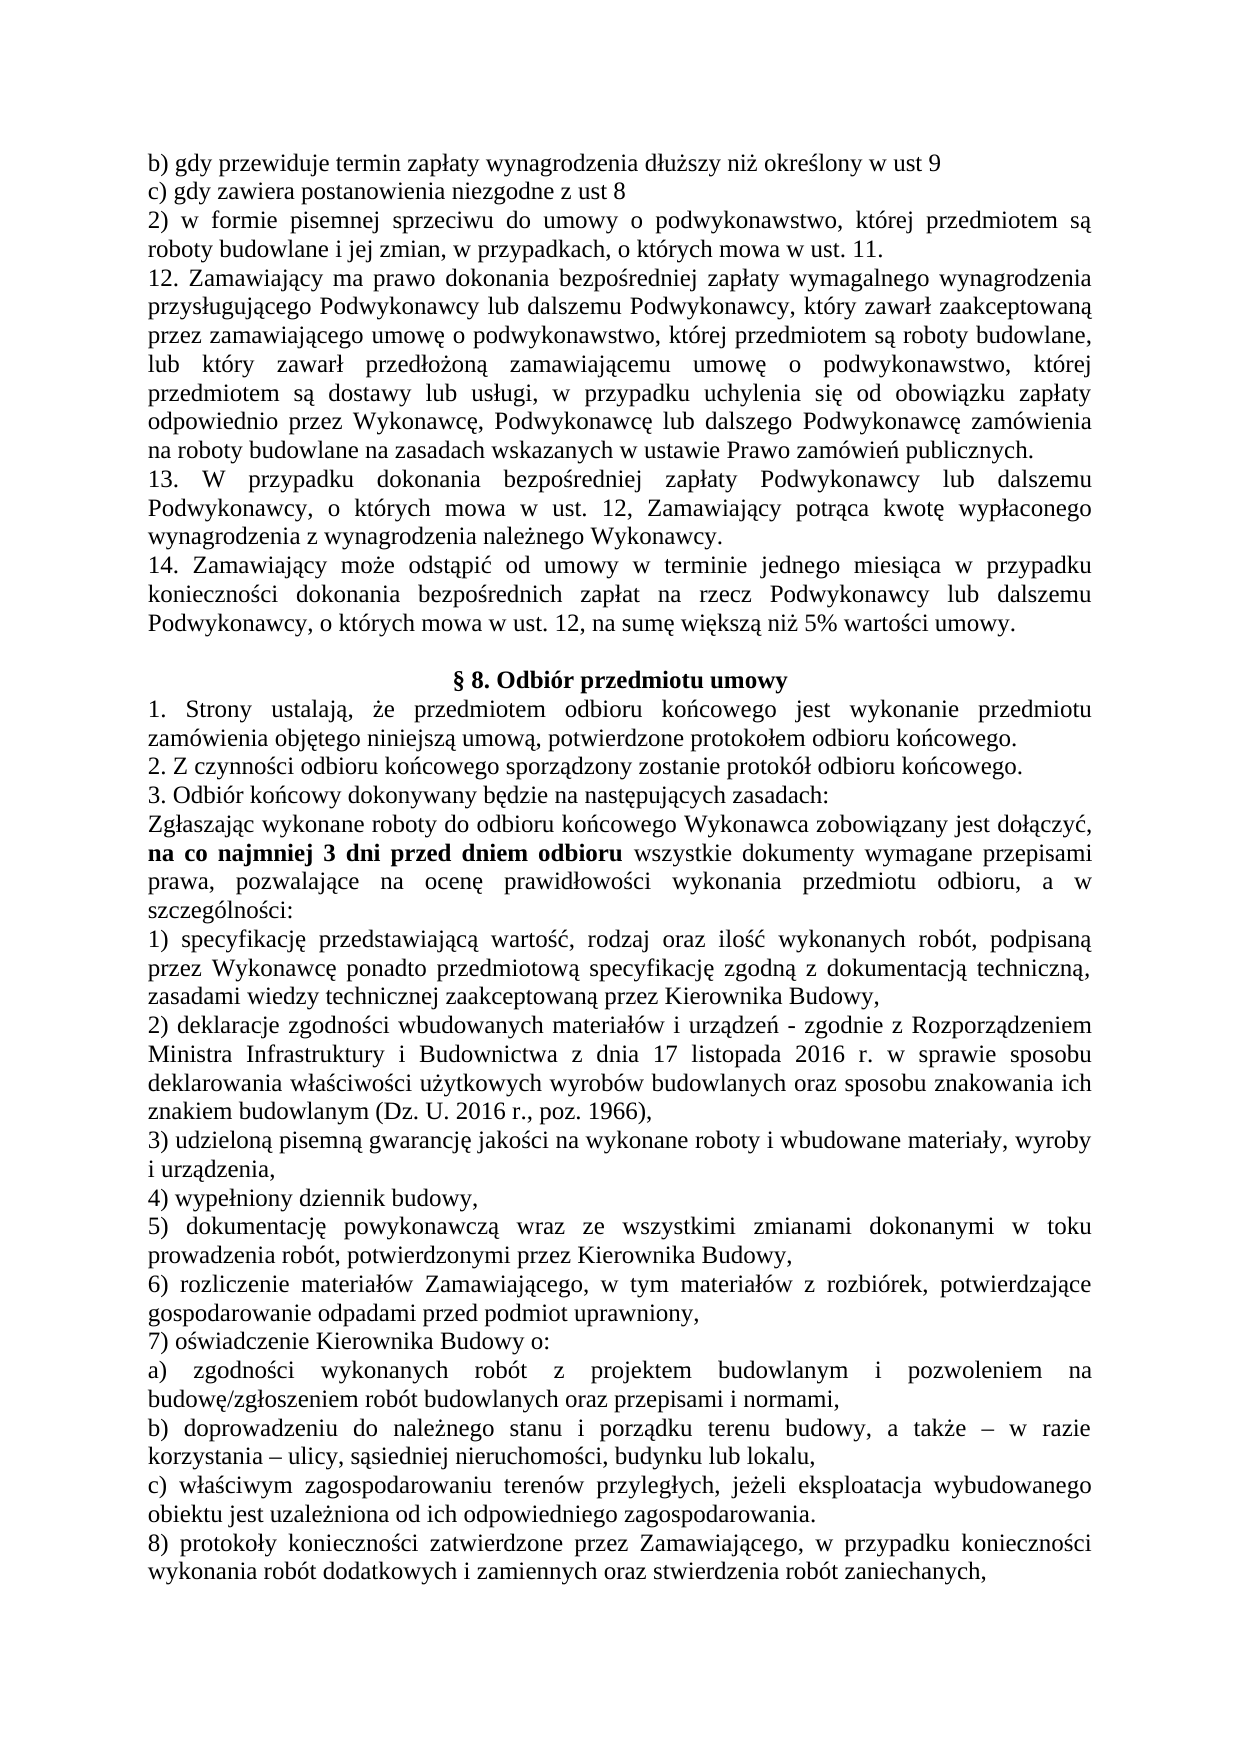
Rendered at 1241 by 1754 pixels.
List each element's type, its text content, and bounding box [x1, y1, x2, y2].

text 4) wypełniony dziennik budowy, [148, 1183, 1093, 1211]
text c) gdy zawiera postanowienia niezgodne z ust 8 [148, 176, 1093, 205]
text 3. Odbiór końcowy dokonywany będzie na następujących zasadach: [148, 780, 1093, 809]
text 1) specyfikację przedstawiającą wartość, rodzaj oraz ilość wykonanych robót, podpisaną przez Wykonawcę ponadto przedmiotową specyfikację zgodną z dokumentacją techniczną, zasadami wiedzy technicznej zaakceptowaną przez Kierownika Budowy, [148, 924, 1093, 1010]
text 5) dokumentację powykonawczą wraz ze wszystkimi zmianami dokonanymi w toku prowadzenia robót, potwierdzonymi przez Kierownika Budowy, [148, 1211, 1093, 1269]
text 13. W przypadku dokonania bezpośredniej zapłaty Podwykonawcy lub dalszemu Podwykonawcy, o których mowa w ust. 12, Zamawiający potrąca kwotę wypłaconego wynagrodzenia z wynagrodzenia należnego Wykonawcy. [148, 464, 1093, 550]
text 3) udzieloną pisemną gwarancję jakości na wykonane roboty i wbudowane materiały, wyroby i urządzenia, [148, 1125, 1093, 1183]
text 7) oświadczenie Kierownika Budowy o: [148, 1326, 1093, 1355]
text 6) rozliczenie materiałów Zamawiającego, w tym materiałów z rozbiórek, potwierdzające gospodarowanie odpadami przed podmiot uprawniony, [148, 1269, 1093, 1326]
text b) gdy przewiduje termin zapłaty wynagrodzenia dłuższy niż określony w ust 9 [148, 148, 1093, 176]
text 2. Z czynności odbioru końcowego sporządzony zostanie protokół odbioru końcowego. [148, 751, 1093, 780]
text 1. Strony ustalają, że przedmiotem odbioru końcowego jest wykonanie przedmiotu zamówienia objętego niniejszą umową, potwierdzone protokołem odbioru końcowego. [148, 694, 1093, 751]
text 2) w formie pisemnej sprzeciwu do umowy o podwykonawstwo, której przedmiotem są roboty budowlane i jej zmian, w przypadkach, o których mowa w ust. 11. [148, 205, 1093, 263]
text 2) deklaracje zgodności wbudowanych materiałów i urządzeń - zgodnie z Rozporządzeniem Ministra Infrastruktury i Budownictwa z dnia 17 listopada 2016 r. w sprawie sposobu deklarowania właściwości użytkowych wyrobów budowlanych oraz sposobu znakowania ich znakiem budowlanym (Dz. U. 2016 r., poz. 1966), [148, 1010, 1093, 1125]
text 14. Zamawiający może odstąpić od umowy w terminie jednego miesiąca w przypadku konieczności dokonania bezpośrednich zapłat na rzecz Podwykonawcy lub dalszemu Podwykonawcy, o których mowa w ust. 12, na sumę większą niż 5% wartości umowy. [148, 550, 1093, 636]
text Zgłaszając wykonane roboty do odbioru końcowego Wykonawca zobowiązany jest dołączyć, na co najmniej 3 dni przed dniem odbioru wszystkie dokumenty wymagane przepisami prawa, pozwalające na ocenę prawidłowości wykonania przedmiotu odbioru, a w szczególności: [148, 809, 1093, 924]
text 12. Zamawiający ma prawo dokonania bezpośredniej zapłaty wymagalnego wynagrodzenia przysługującego Podwykonawcy lub dalszemu Podwykonawcy, który zawarł zaakceptowaną przez zamawiającego umowę o podwykonawstwo, której przedmiotem są roboty budowlane, lub który zawarł przedłożoną zamawiającemu umowę o podwykonawstwo, której przedmiotem są dostawy lub usługi, w przypadku uchylenia się od obowiązku zapłaty odpowiednio przez Wykonawcę, Podwykonawcę lub dalszego Podwykonawcę zamówienia na roboty budowlane na zasadach wskazanych w ustawie Prawo zamówień publicznych. [148, 263, 1093, 464]
text c) właściwym zagospodarowaniu terenów przyległych, jeżeli eksploatacja wybudowanego obiektu jest uzależniona od ich odpowiedniego zagospodarowania. [148, 1470, 1093, 1528]
text § 8. Odbiór przedmiotu umowy [148, 665, 1093, 694]
text a) zgodności wykonanych robót z projektem budowlanym i pozwoleniem na budowę/zgłoszeniem robót budowlanych oraz przepisami i normami, [148, 1355, 1093, 1413]
text 8) protokoły konieczności zatwierdzone przez Zamawiającego, w przypadku konieczności wykonania robót dodatkowych i zamiennych oraz stwierdzenia robót zaniechanych, [148, 1528, 1093, 1585]
text b) doprowadzeniu do należnego stanu i porządku terenu budowy, a także – w razie korzystania – ulicy, sąsiedniej nieruchomości, budynku lub lokalu, [148, 1413, 1093, 1470]
